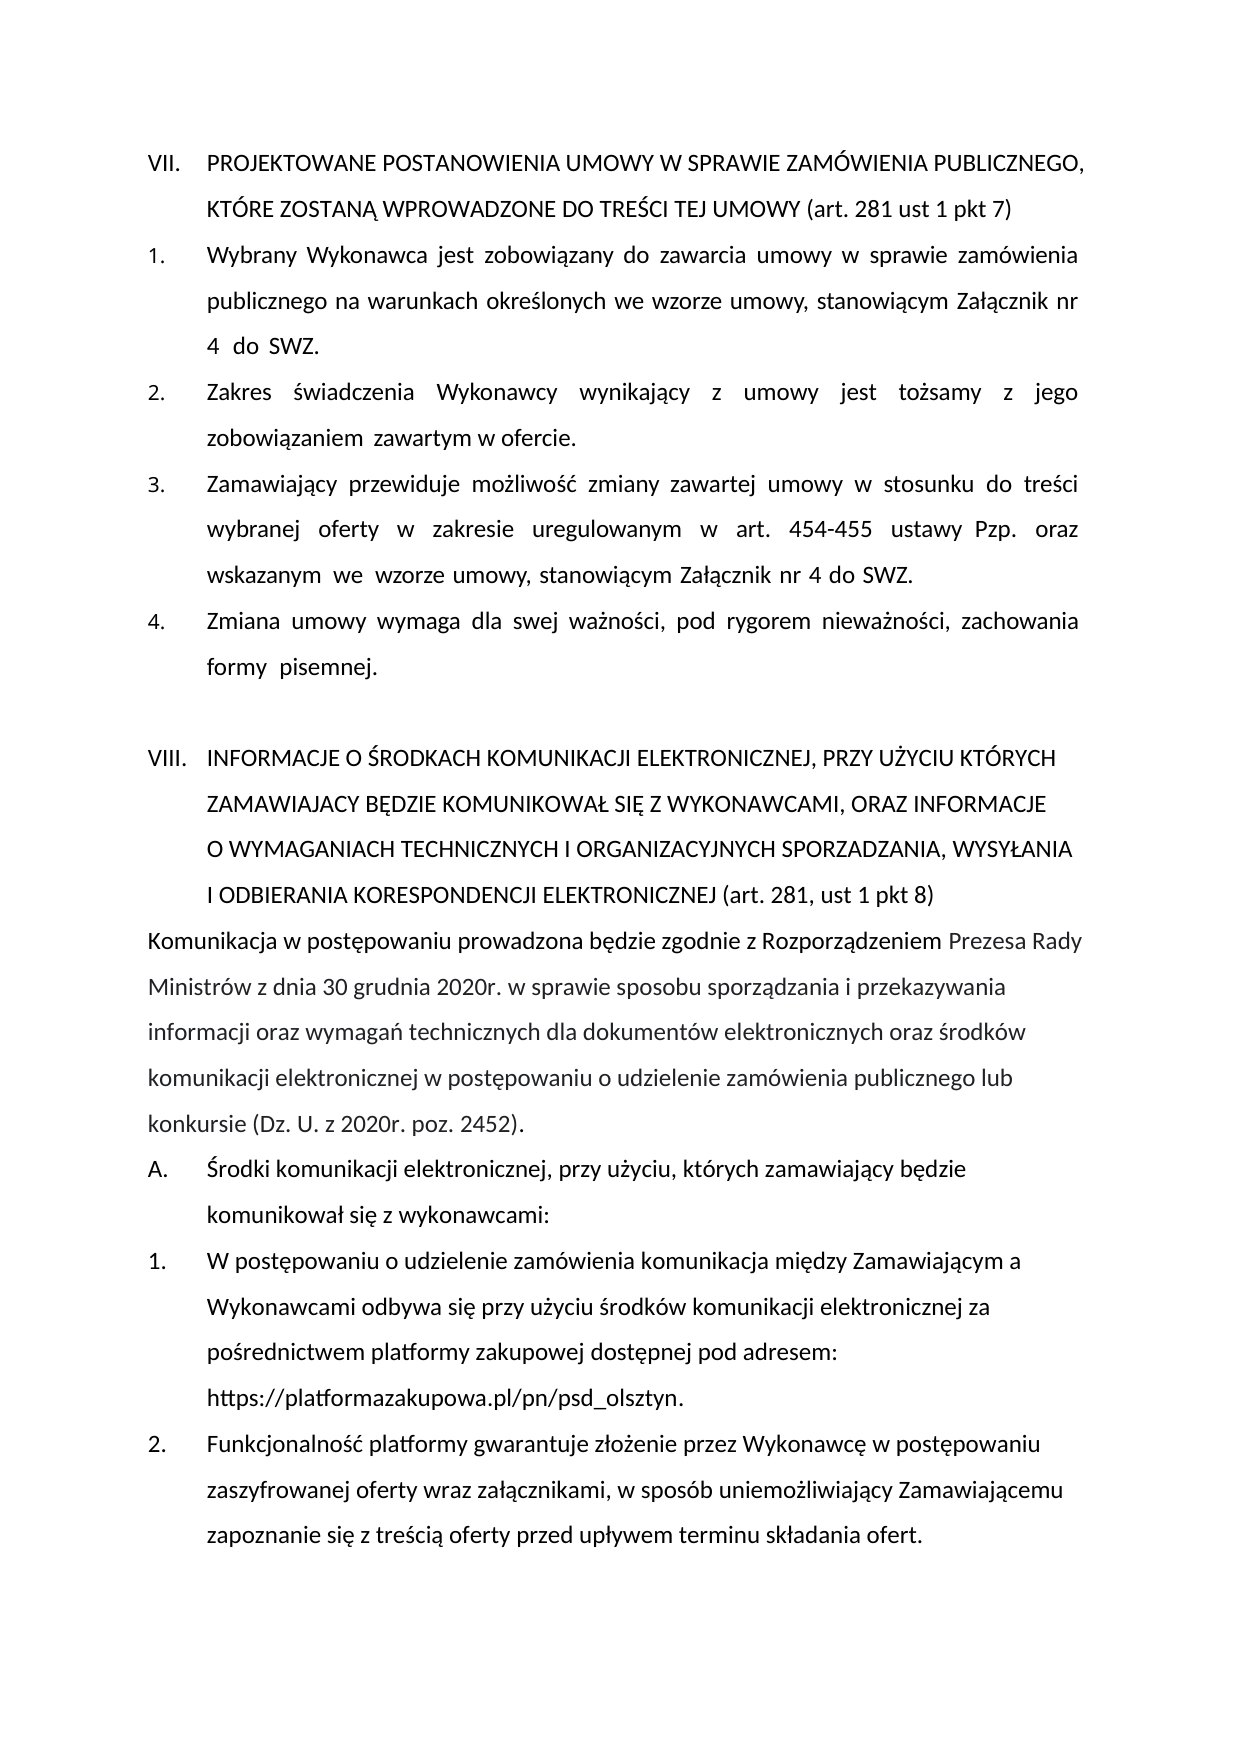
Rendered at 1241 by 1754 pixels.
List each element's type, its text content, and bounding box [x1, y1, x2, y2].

list Zamawiający przewiduje możliwość zmiany zawartej umowy w stosunku do treści wybranej oferty w zakresie uregulowanym w art. 454-455 ustawy Pzp. oraz wskazanym we wzorze umowy, stanowiącym Załącznik nr 4 do SWZ. [148, 468, 1078, 590]
list PROJEKTOWANE POSTANOWIENIA UMOWY W SPRAWIE ZAMÓWIENIA PUBLICZNEGO, KTÓRE ZOSTANĄ WPROWADZONE DO TREŚCI TEJ UMOWY (art. 281 ust 1 pkt 7) [148, 148, 1093, 224]
list INFORMACJE O ŚRODKACH KOMUNIKACJI ELEKTRONICZNEJ, PRZY UŻYCIU KTÓRYCH ZAMAWIAJACY BĘDZIE KOMUNIKOWAŁ SIĘ Z WYKONAWCAMI, ORAZ INFORMACJE O WYMAGANIACH TECHNICZNYCH I ORGANIZACYJNYCH SPORZADZANIA, WYSYŁANIA I ODBIERANIA KORESPONDENCJI ELEKTRONICZNEJ (art. 281, ust 1 pkt 8) [148, 742, 1093, 910]
list W postępowaniu o udzielenie zamówienia komunikacja między Zamawiającym a Wykonawcami odbywa się przy użyciu środków komunikacji elektronicznej za pośrednictwem platformy zakupowej dostępnej pod adresem: https://platformazakupowa.pl/pn/psd_olsztyn. [148, 1245, 1093, 1413]
list Środki komunikacji elektronicznej, przy użyciu, których zamawiający będzie komunikował się z wykonawcami: [148, 1154, 1093, 1230]
list Zmiana umowy wymaga dla swej ważności, pod rygorem nieważności, zachowania formy pisemnej. [148, 605, 1079, 681]
list Zakres świadczenia Wykonawcy wynikający z umowy jest tożsamy z jego zobowiązaniem zawartym w ofercie. [148, 376, 1078, 452]
list Wybrany Wykonawca jest zobowiązany do zawarcia umowy w sprawie zamówienia publicznego na warunkach określonych we wzorze umowy, stanowiącym Załącznik nr 4 do SWZ. [148, 239, 1079, 361]
list Funkcjonalność platformy gwarantuje złożenie przez Wykonawcę w postępowaniu zaszyfrowanej oferty wraz załącznikami, w sposób uniemożliwiający Zamawiającemu zapoznanie się z treścią oferty przed upływem terminu składania ofert. [148, 1428, 1093, 1550]
text Komunikacja w postępowaniu prowadzona będzie zgodnie z Rozporządzeniem Prezesa Rady Ministrów z dnia 30 grudnia 2020r. w sprawie sposobu sporządzania i przekazywania informacji oraz wymagań technicznych dla dokumentów elektronicznych oraz środków komunikacji elektronicznej w postępowaniu o udzielenie zamówienia publicznego lub konkursie (Dz. U. z 2020r. poz. 2452). [148, 925, 1093, 1138]
